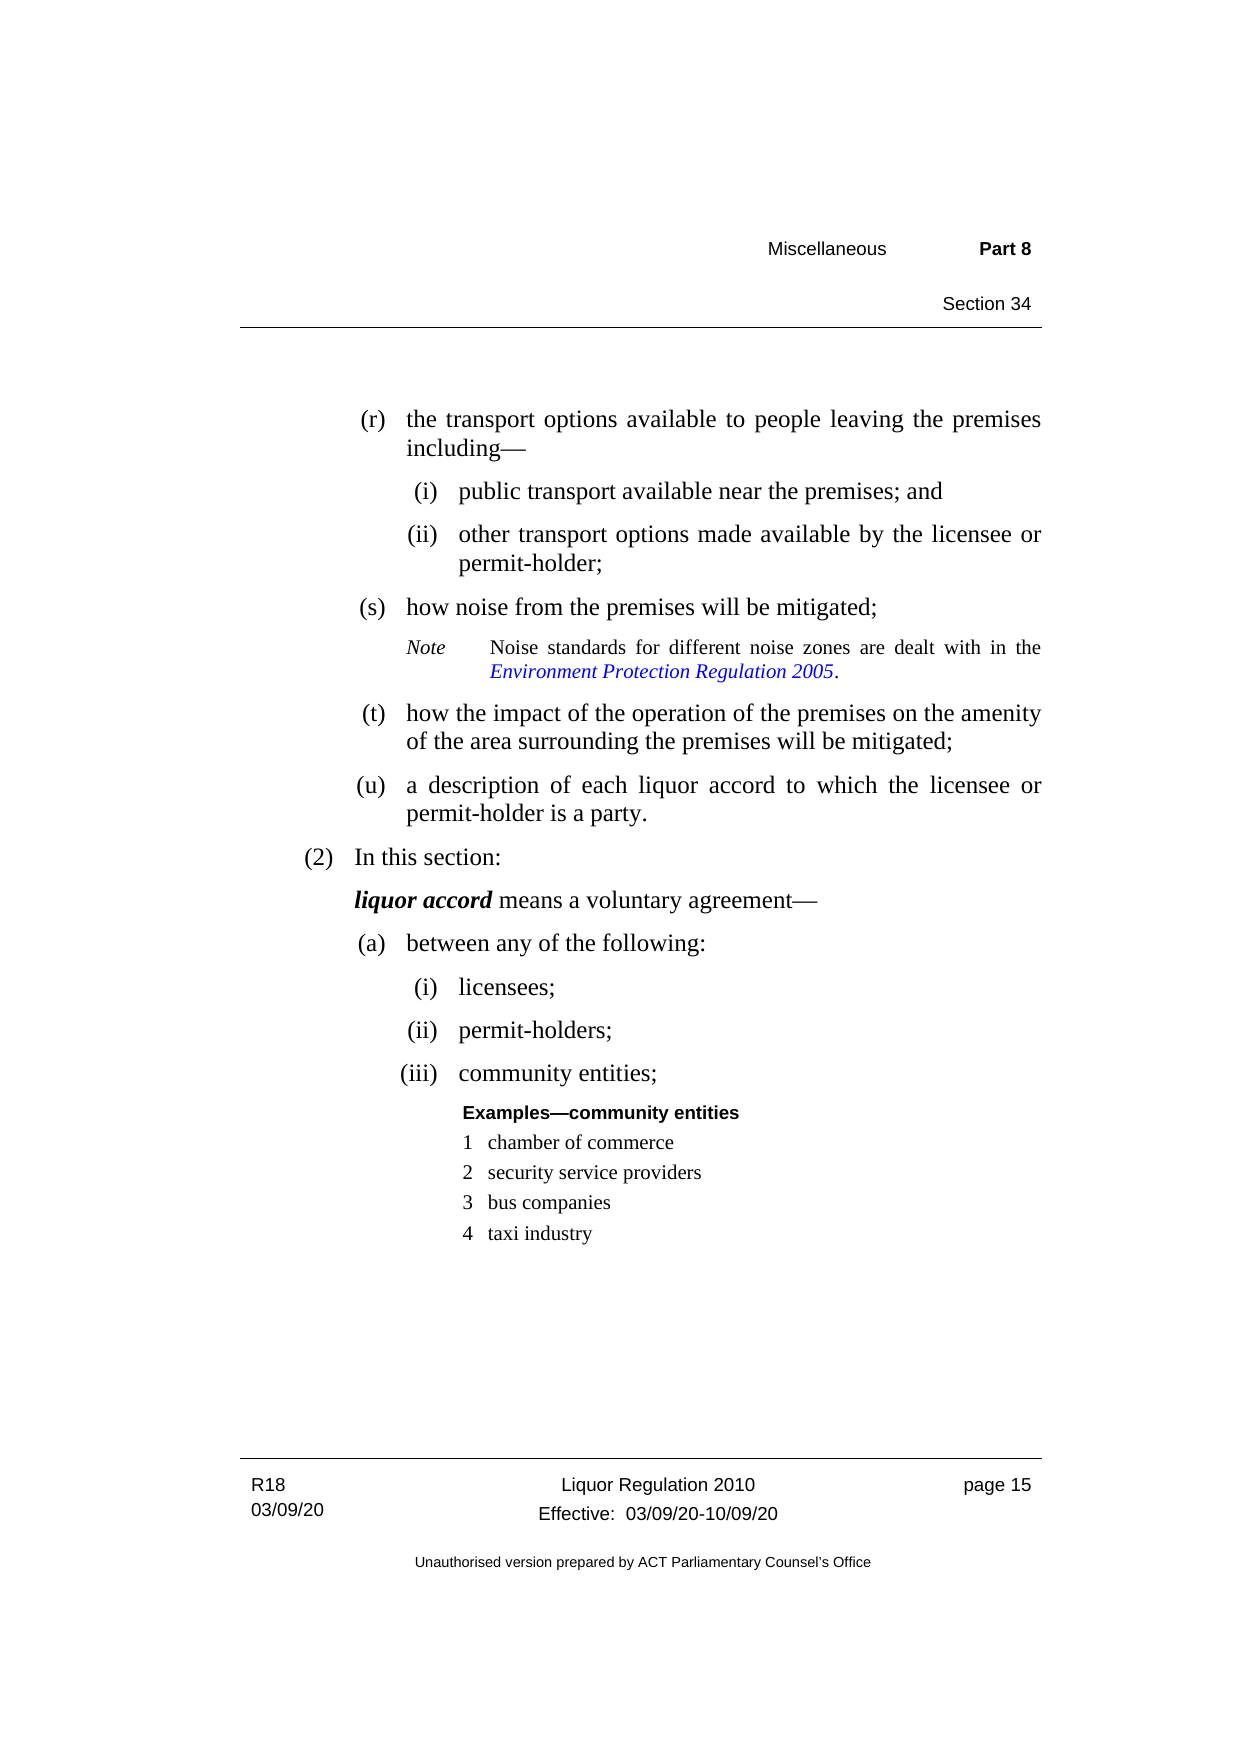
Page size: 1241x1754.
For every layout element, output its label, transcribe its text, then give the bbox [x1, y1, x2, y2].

text Examples—community entities [462, 1102, 1042, 1123]
text (2) In this section: [239, 842, 1042, 871]
text 4 taxi industry [462, 1221, 1042, 1245]
text 3 bus companies [462, 1190, 1042, 1214]
text liquor accord means a voluntary agreement— [354, 885, 1042, 914]
text (a) between any of the following: [239, 928, 1042, 957]
text 1 chamber of commerce [462, 1130, 1042, 1154]
text (s) how noise from the premises will be mitigated; [239, 592, 1042, 620]
text (ii) other transport options made available by the licensee or permit-holder; [239, 519, 1042, 577]
text 2 security service providers [462, 1160, 1042, 1184]
text (i) public transport available near the premises; and [239, 476, 1042, 505]
text (iii) community entities; [239, 1058, 1042, 1087]
text (t) how the impact of the operation of the premises on the amenity of the area surrounding the premises will be mitigated; [239, 698, 1042, 755]
text (ii) permit-holders; [239, 1015, 1042, 1044]
text (u) a description of each liquor accord to which the licensee or permit-holder is a party. [239, 770, 1042, 827]
text (i) licensees; [239, 972, 1042, 1001]
text Note Noise standards for different noise zones are dealt with in the Environment Protection Regulation 2005. [406, 635, 1042, 683]
text (r) the transport options available to people leaving the premises including— [239, 404, 1042, 462]
